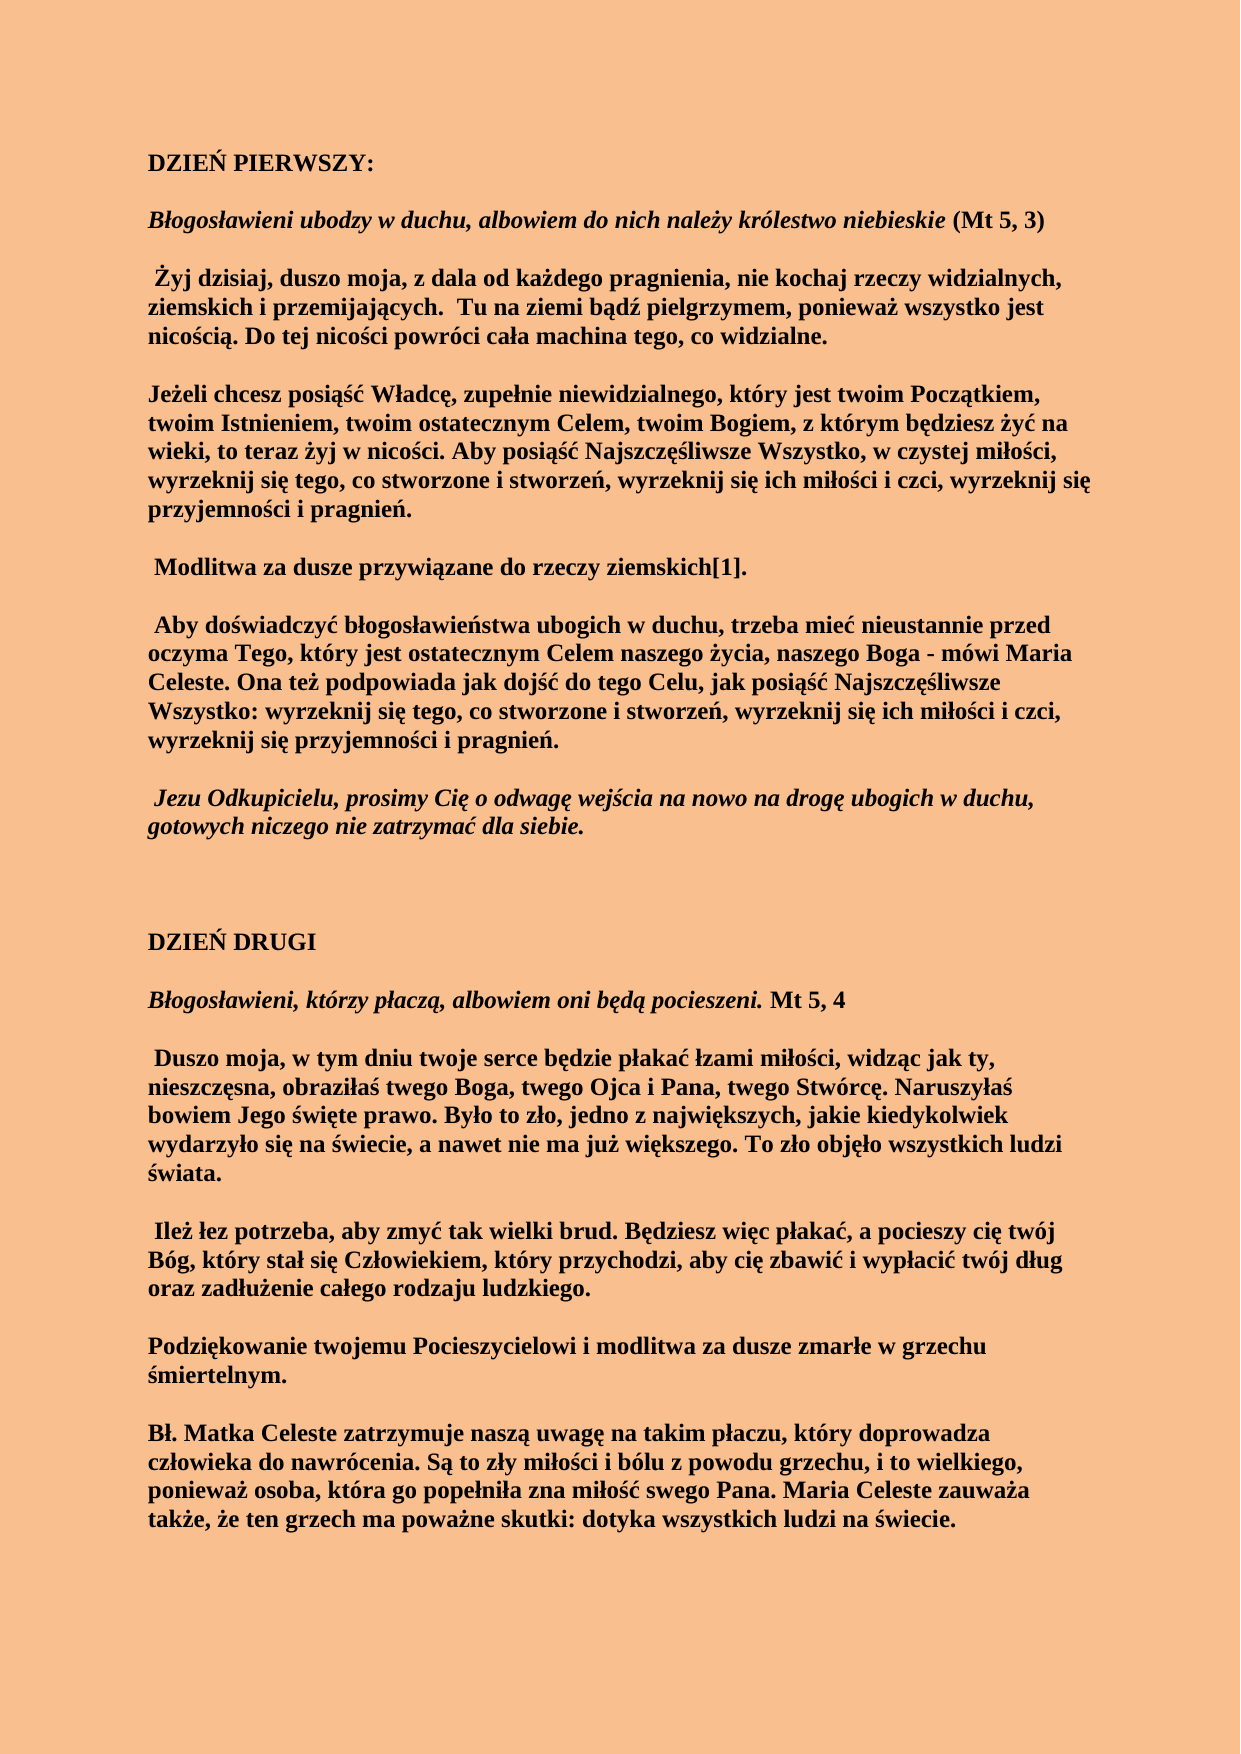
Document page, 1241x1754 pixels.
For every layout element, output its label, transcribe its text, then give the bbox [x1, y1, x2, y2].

text Jezu Odkupicielu, prosimy Cię o odwagę wejścia na nowo na drogę ubogich w duchu, gotowych niczego nie zatrzymać dla siebie. [148, 783, 1093, 840]
text Duszo moja, w tym dniu twoje serce będzie płakać łzami miłości, widząc jak ty, nieszczęsna, obraziłaś twego Boga, twego Ojca i Pana, twego Stwórcę. Naruszyłaś bowiem Jego święte prawo. Było to zło, jedno z największych, jakie kiedykolwiek wydarzyło się na świecie, a nawet nie ma już większego. To zło objęło wszystkich ludzi świata. [148, 1043, 1093, 1187]
text Aby doświadczyć błogosławieństwa ubogich w duchu, trzeba mieć nieustannie przed oczyma Tego, który jest ostatecznym Celem naszego życia, naszego Boga - mówi Maria Celeste. Ona też podpowiada jak dojść do tego Celu, jak posiąść Najszczęśliwsze Wszystko: wyrzeknij się tego, co stworzone i stworzeń, wyrzeknij się ich miłości i czci, wyrzeknij się przyjemności i pragnień. [148, 610, 1093, 753]
text DZIEŃ DRUGI [148, 927, 1093, 956]
text DZIEŃ PIERWSZY: [148, 148, 1093, 176]
text Bł. Matka Celeste zatrzymuje naszą uwagę na takim płaczu, który doprowadza człowieka do nawrócenia. Są to zły miłości i bólu z powodu grzechu, i to wielkiego, ponieważ osoba, która go popełniła zna miłość swego Pana. Maria Celeste zauważa także, że ten grzech ma poważne skutki: dotyka wszystkich ludzi na świecie. [148, 1418, 1093, 1533]
text Błogosławieni ubodzy w duchu, albowiem do nich należy królestwo niebieskie (Mt 5, 3) [148, 206, 1093, 234]
text Podziękowanie twojemu Pocieszycielowi i modlitwa za dusze zmarłe w grzechu śmiertelnym. [148, 1331, 1093, 1389]
text Ileż łez potrzeba, aby zmyć tak wielki brud. Będziesz więc płakać, a pocieszy cię twój Bóg, który stał się Człowiekiem, który przychodzi, aby cię zbawić i wypłacić twój dług oraz zadłużenie całego rodzaju ludzkiego. [148, 1216, 1093, 1302]
text Błogosławieni, którzy płaczą, albowiem oni będą pocieszeni. Mt 5, 4 [148, 985, 1093, 1014]
text Modlitwa za dusze przywiązane do rzeczy ziemskich[1]. [148, 552, 1093, 581]
text Jeżeli chcesz posiąść Władcę, zupełnie niewidzialnego, który jest twoim Początkiem, twoim Istnieniem, twoim ostatecznym Celem, twoim Bogiem, z którym będziesz żyć na wieki, to teraz żyj w nicości. Aby posiąść Najszczęśliwsze Wszystko, w czystej miłości, wyrzeknij się tego, co stworzone i stworzeń, wyrzeknij się ich miłości i czci, wyrzeknij się przyjemności i pragnień. [148, 379, 1093, 523]
text Żyj dzisiaj, duszo moja, z dala od każdego pragnienia, nie kochaj rzeczy widzialnych, ziemskich i przemijających. Tu na ziemi bądź pielgrzymem, ponieważ wszystko jest nicością. Do tej nicości powróci cała machina tego, co widzialne. [148, 263, 1093, 350]
